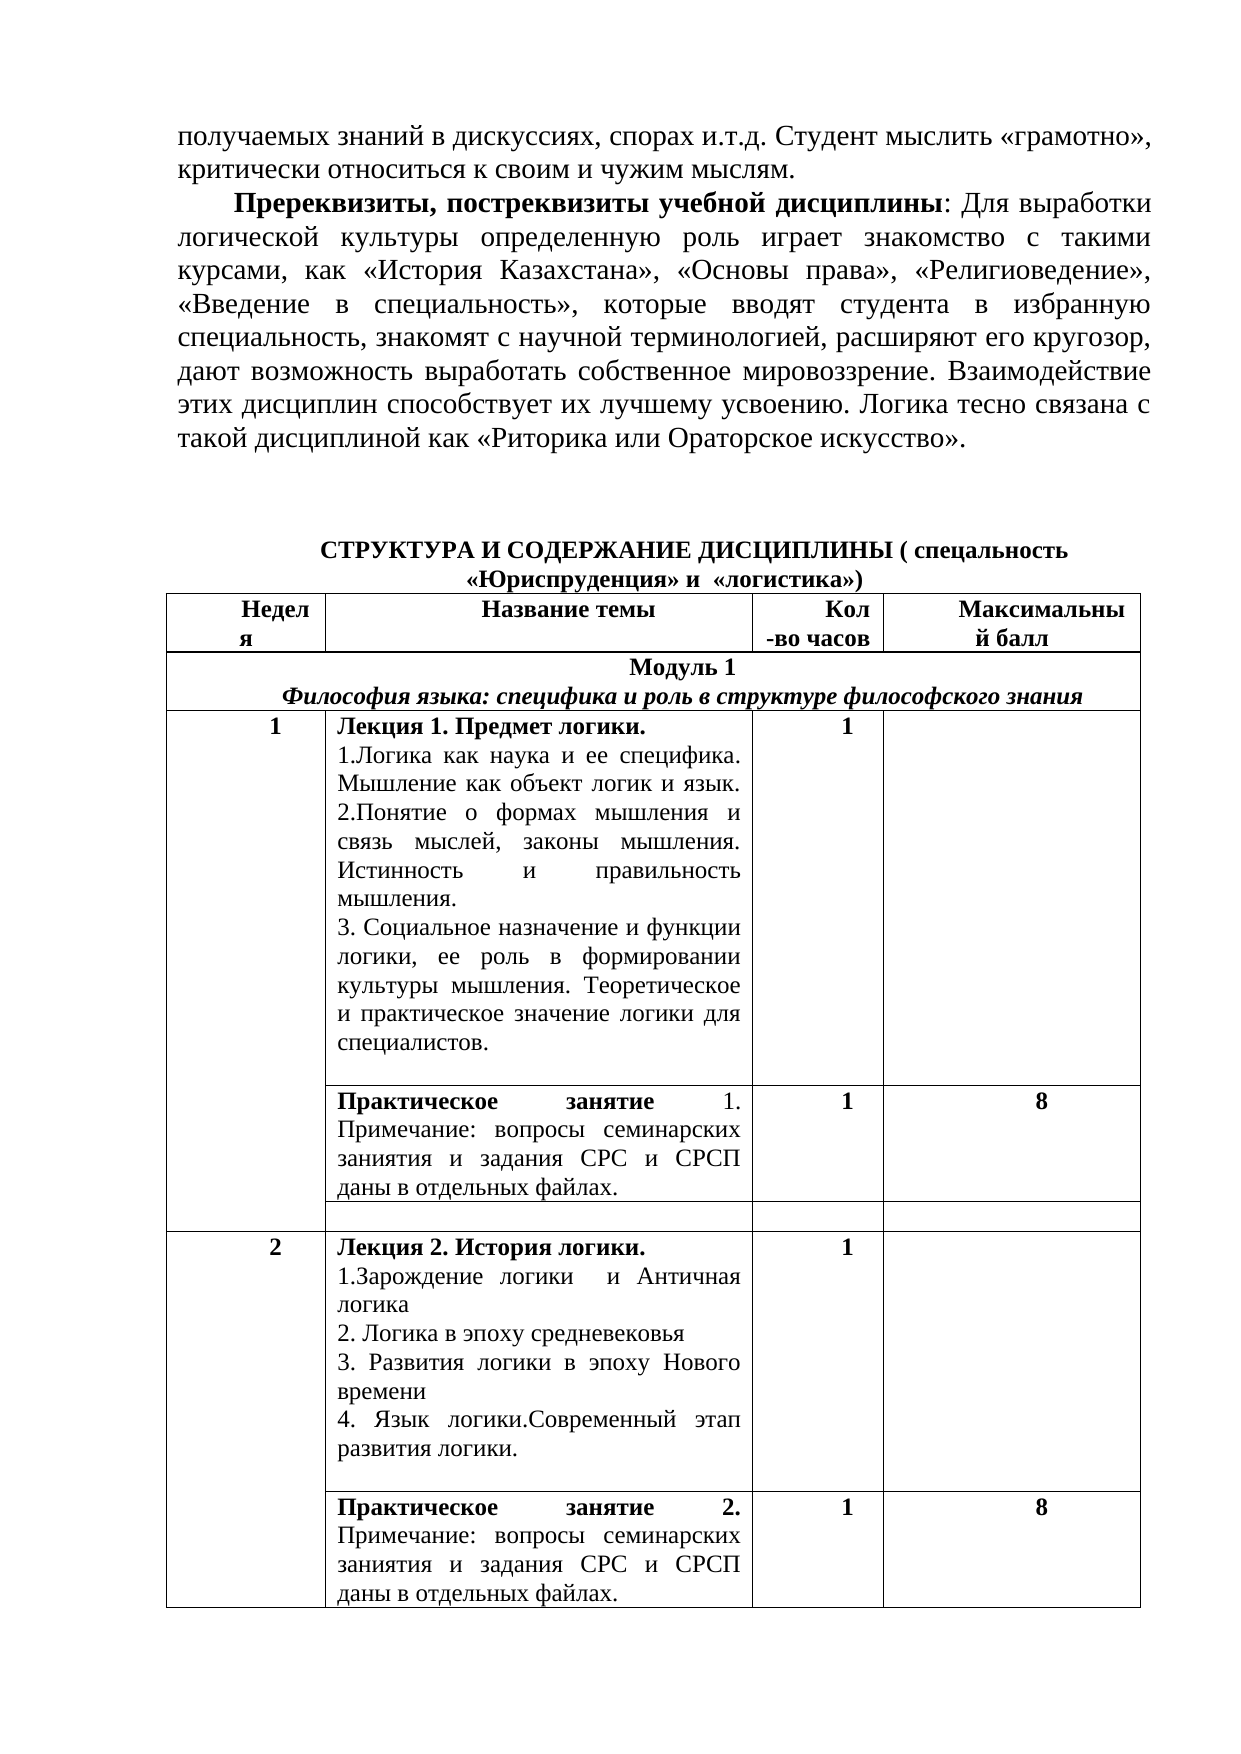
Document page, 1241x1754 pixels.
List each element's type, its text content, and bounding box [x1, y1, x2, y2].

table_cell [884, 1232, 1140, 1491]
table_cell Практическое занятие 2. Примечание: вопросы семинарских заниятия и задания СРС и СРСП даны в отдельных файлах. [326, 1492, 752, 1607]
text Пререквизиты, постреквизиты учебной дисциплины: Для выработки логической культуры определенную роль играет знакомство с такими курсами, как «История Казахстана», «Основы права», «Религиоведение», «Введение в специальность», которые вводят студента в избранную специальность, знакомят с научной терминологией, расширяют его кругозор, дают возможность выработать собственное мировоззрение. Взаимодействие этих дисциплин способствует их лучшему усвоению. Логика тесно связана с такой дисциплиной как «Риторика или Ораторское искусство». [177, 185, 1152, 453]
table_cell 1 [753, 1492, 883, 1607]
table_cell 1 [753, 1086, 883, 1201]
table_cell 1 [753, 711, 883, 1085]
table_cell [326, 1202, 752, 1231]
table_cell 1 [753, 1232, 883, 1491]
table_header Неделя [167, 594, 325, 651]
text СТРУКТУРА И СОДЕРЖАНИЕ ДИСЦИПЛИНЫ ( спецальность «Юриспруденция» и «логистика») [177, 535, 1152, 593]
table_header Кол-во часов [753, 594, 883, 651]
table_cell 8 [884, 1492, 1140, 1607]
table_cell Лекция 2. История логики. 1.Зарождение логики и Античная логика 2. Логика в эпоху средневековья 3. Развития логики в эпоху Нового времени 4. Язык логики.Современный этап развития логики. [326, 1232, 752, 1491]
table_cell 8 [884, 1086, 1140, 1201]
table_cell [753, 1202, 883, 1231]
table_cell 2 [167, 1232, 325, 1607]
table_header Максимальный балл [884, 594, 1140, 651]
table_cell [884, 1202, 1140, 1231]
table_cell Модуль 1 Философия языка: специфика и роль в структуре философского знания [167, 653, 1140, 710]
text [177, 118, 1152, 185]
table_cell Лекция 1. Предмет логики. 1.Логика как наука и ее специфика. Мышление как объект логик и язык. 2.Понятие о формах мышления и связь мыслей, законы мышления. Истинность и правильность мышления. 3. Социальное назначение и функции логики, ее роль в формировании культуры мышления. Теоретическое и практическое значение логики для специалистов. [326, 711, 752, 1085]
table_cell Практическое занятие 1. Примечание: вопросы семинарских заниятия и задания СРС и СРСП даны в отдельных файлах. [326, 1086, 752, 1201]
table_cell 1 [167, 711, 325, 1231]
table_cell [884, 711, 1140, 1085]
table_header Название темы [326, 594, 752, 651]
